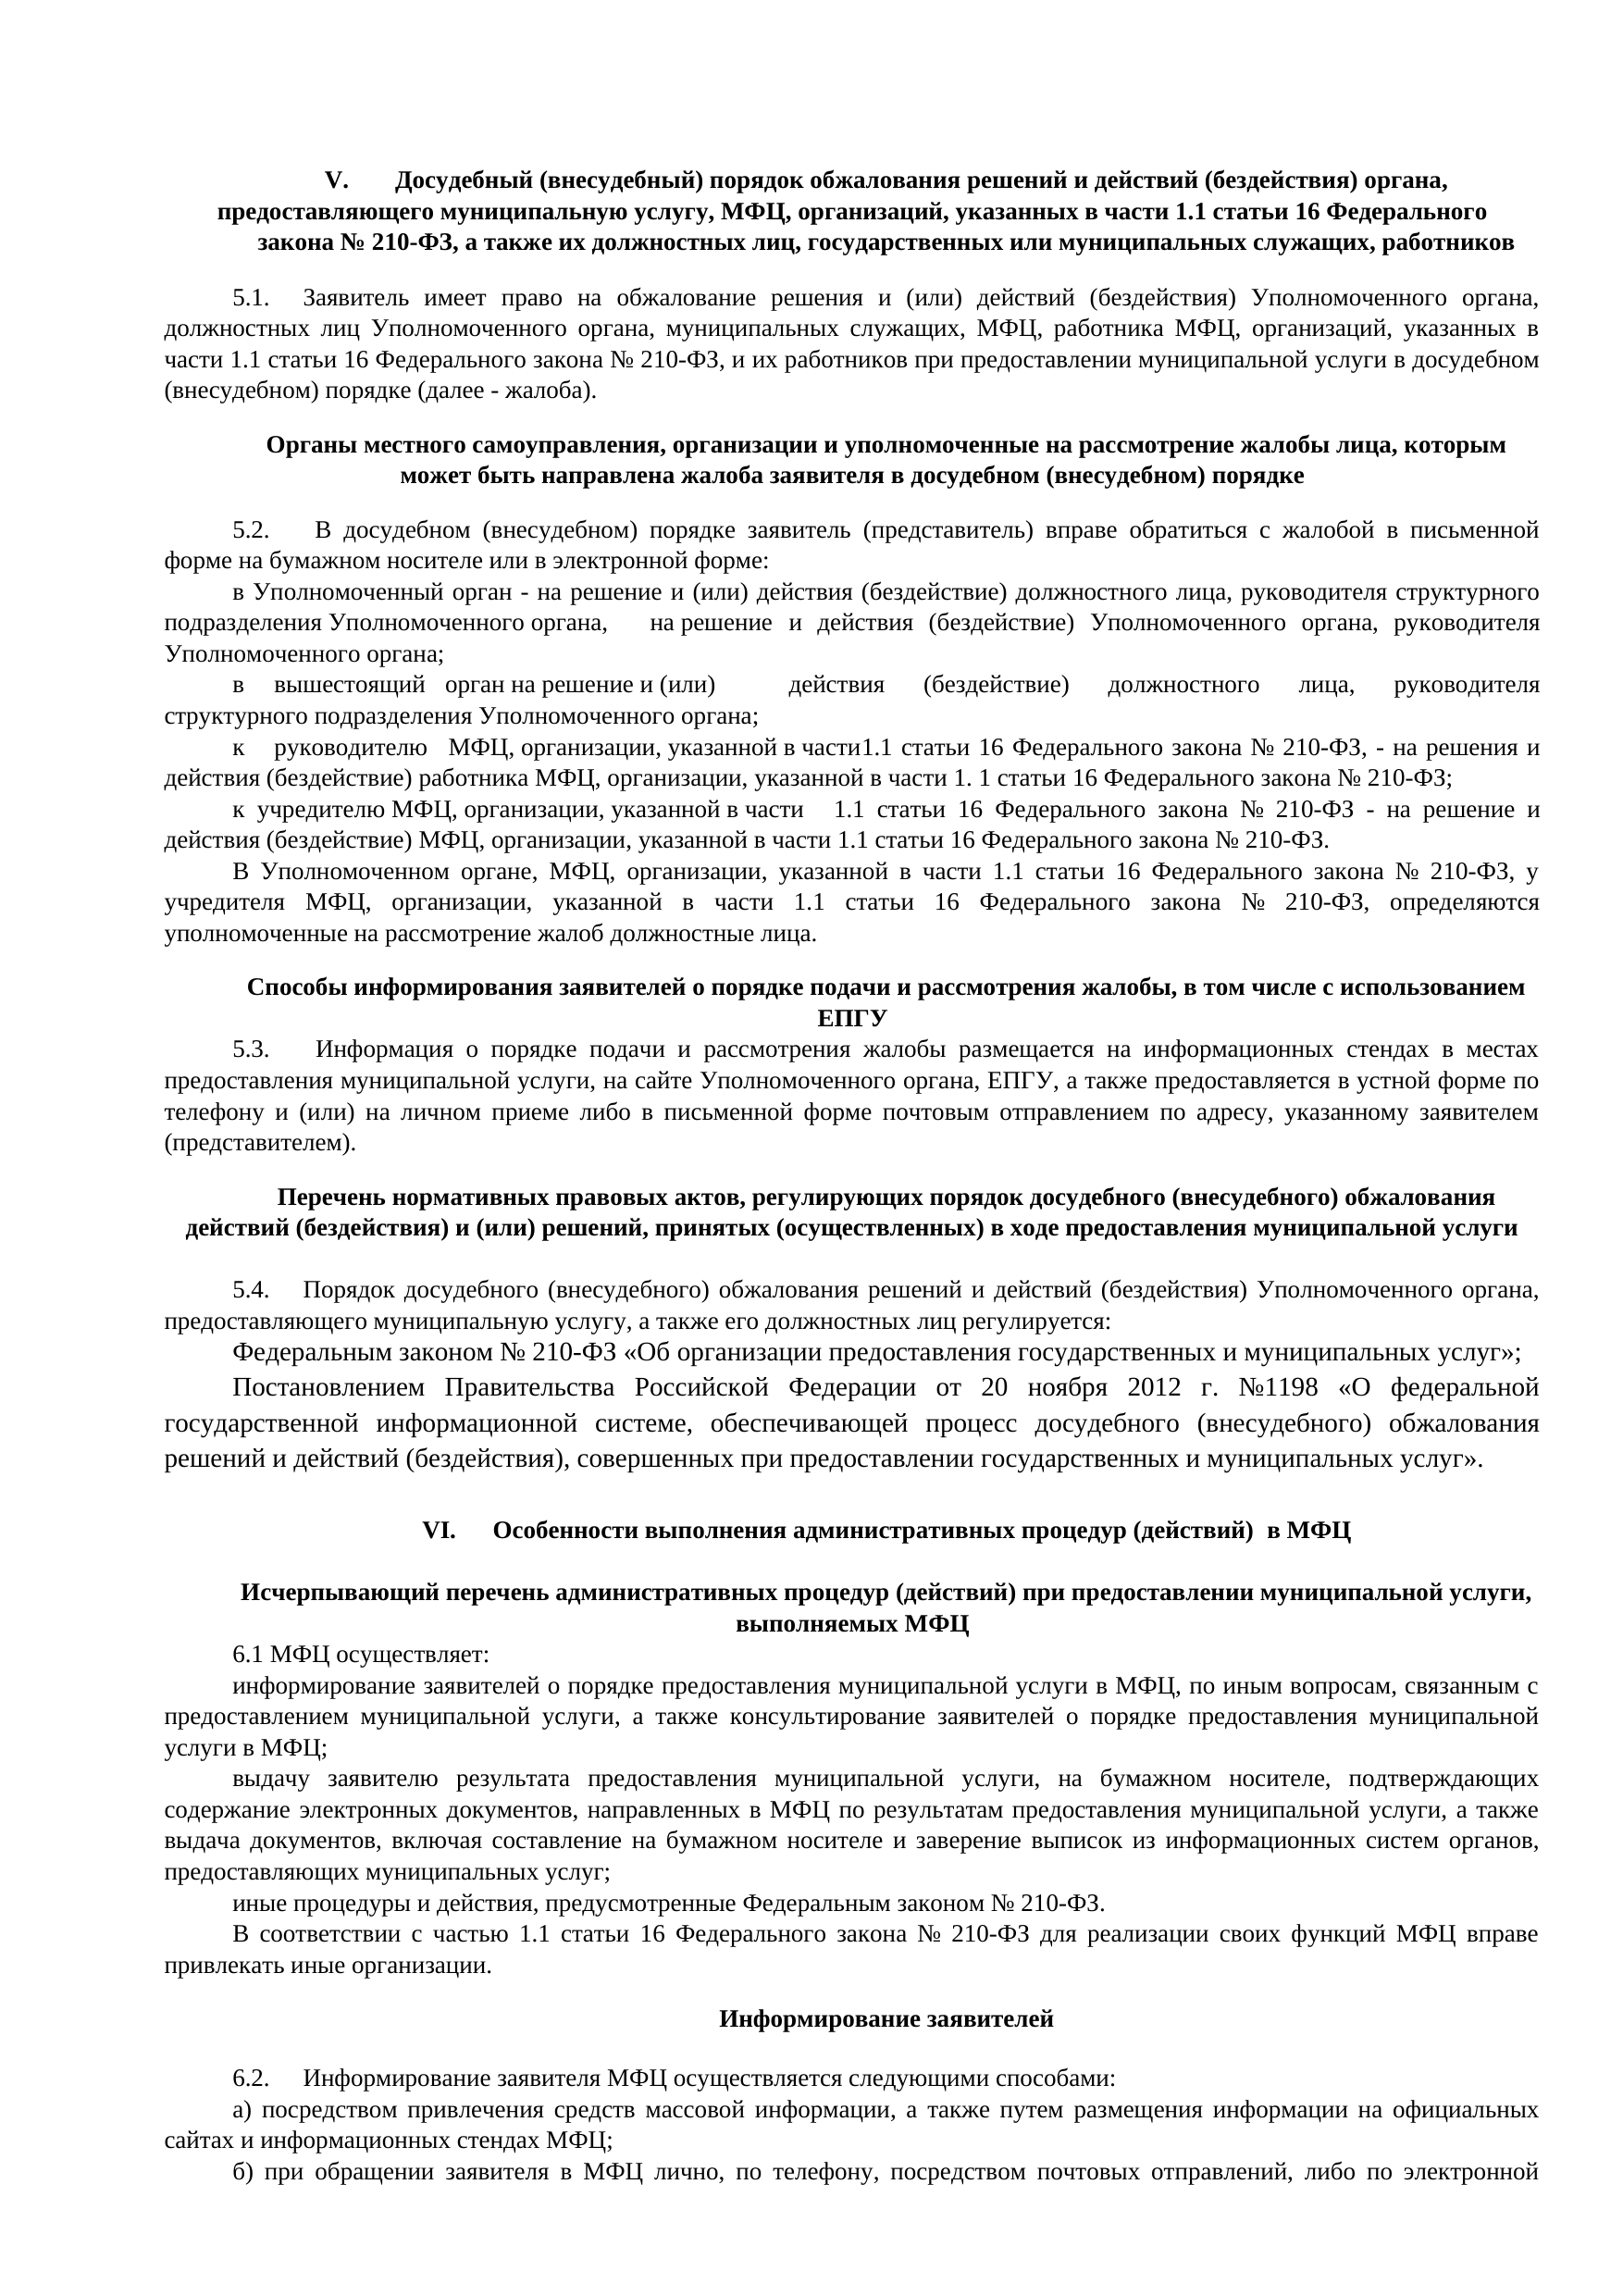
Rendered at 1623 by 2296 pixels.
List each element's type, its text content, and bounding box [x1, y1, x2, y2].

text информирование заявителей о порядке предоставления муниципальной услуги в МФЦ, по иным вопросам, связанным с предоставлением муниципальной услуги, а также консультирование заявителей о порядке предоставления муниципальной услуги в МФЦ; [164, 1669, 1541, 1762]
list Порядок досудебного (внесудебного) обжалования решений и действий (бездействия) Уполномоченного органа, предоставляющего муниципальную услугу, а также его должностных лиц регулируется: [164, 1273, 1541, 1335]
text иные процедуры и действия, предусмотренные Федеральным законом № 210-ФЗ. [164, 1886, 1541, 1917]
text Постановлением Правительства Российской Федерации от 20 ноября 2012 г. №1198 «О федеральной государственной информационной системе, обеспечивающей процесс досудебного (внесудебного) обжалования решений и действий (бездействия), совершенных при предоставлении государственных и муниципальных услуг». [164, 1371, 1541, 1473]
text В Уполномоченном органе, МФЦ, организации, указанной в части 1.1 статьи 16 Федерального закона № 210-ФЗ, у учредителя МФЦ, организации, указанной в части 1.1 статьи 16 Федерального закона № 210-ФЗ, определяются уполномоченные на рассмотрение жалоб должностные лица. [164, 854, 1541, 948]
text Способы информирования заявителей о порядке подачи и рассмотрения жалобы, в том числе с использованием ЕПГУ [164, 971, 1541, 1033]
text Перечень нормативных правовых актов, регулирующих порядок досудебного (внесудебного) обжалования действий (бездействия) и (или) решений, принятых (осуществленных) в ходе предоставления муниципальной услуги [164, 1180, 1541, 1242]
subtitle Информирование заявителей [164, 2007, 1541, 2032]
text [164, 2155, 1541, 2186]
list Информация о порядке подачи и рассмотрения жалобы размещается на информационных стендах в местах предоставления муниципальной услуги, на сайте Уполномоченного органа, ЕПГУ, а также предоставляется в устной форме по телефону и (или) на личном приеме либо в письменной форме почтовым отправлением по адресу, указанному заявителем (представителем). [164, 1033, 1541, 1157]
text Исчерпывающий перечень административных процедур (действий) при предоставлении муниципальной услуги, выполняемых МФЦ [164, 1576, 1541, 1638]
subtitle Особенности выполнения административных процедур (действий) в МФЦ [164, 1514, 1541, 1545]
text 6.1 МФЦ осуществляет: [164, 1638, 1541, 1669]
text В соответствии с частью 1.1 статьи 16 Федерального закона № 210-ФЗ для реализации своих функций МФЦ вправе привлекать иные организации. [164, 1917, 1541, 1980]
list Заявитель имеет право на обжалование решения и (или) действий (бездействия) Уполномоченного органа, должностных лиц Уполномоченного органа, муниципальных служащих, МФЦ, работника МФЦ, организаций, указанных в части 1.1 статьи 16 Федерального закона № 210-ФЗ, и их работников при предоставлении муниципальной услуги в досудебном (внесудебном) порядке (далее - жалоба). [164, 280, 1541, 404]
list В досудебном (внесудебном) порядке заявитель (представитель) вправе обратиться с жалобой в письменной форме на бумажном носителе или в электронной форме: [164, 513, 1541, 575]
list Информирование заявителя МФЦ осуществляется следующими способами: [164, 2062, 1541, 2093]
text в вышестоящий орган на решение и (или) действия (бездействие) должностного лица, руководителя структурного подразделения Уполномоченного органа; [164, 668, 1541, 730]
text в Уполномоченный орган - на решение и (или) действия (бездействие) должностного лица, руководителя структурного подразделения Уполномоченного органа, на решение и действия (бездействие) Уполномоченного органа, руководителя Уполномоченного органа; [164, 575, 1541, 668]
text закона № 210-ФЗ, а также их должностных лиц, государственных или муниципальных служащих, работников [164, 226, 1541, 257]
text а) посредством привлечения средств массовой информации, а также путем размещения информации на официальных сайтах и информационных стендах МФЦ; [164, 2093, 1541, 2155]
text к руководителю МФЦ, организации, указанной в части 1.1 статьи 16 Федерального закона № 210-ФЗ, - на решения и действия (бездействие) работника МФЦ, организации, указанной в части 1. 1 статьи 16 Федерального закона № 210-ФЗ; [164, 730, 1541, 792]
text Федеральным законом № 210-ФЗ «Об организации предоставления государственных и муниципальных услуг»; [164, 1335, 1541, 1366]
text выдачу заявителю результата предоставления муниципальной услуги, на бумажном носителе, подтверждающих содержание электронных документов, направленных в МФЦ по результатам предоставления муниципальной услуги, а также выдача документов, включая составление на бумажном носителе и заверение выписок из информационных систем органов, предоставляющих муниципальных услуг; [164, 1762, 1541, 1886]
list Досудебный (внесудебный) порядок обжалования решений и действий (бездействия) органа, предоставляющего муниципальную услугу, МФЦ, организаций, указанных в части 1.1 статьи 16 Федерального [164, 164, 1541, 226]
text Органы местного самоуправления, организации и уполномоченные на рассмотрение жалобы лица, которым может быть направлена жалоба заявителя в досудебном (внесудебном) порядке [164, 428, 1541, 490]
text к учредителю МФЦ, организации, указанной в части 1.1 статьи 16 Федерального закона № 210-ФЗ - на решение и действия (бездействие) МФЦ, организации, указанной в части 1.1 статьи 16 Федерального закона № 210-ФЗ. [164, 792, 1541, 854]
